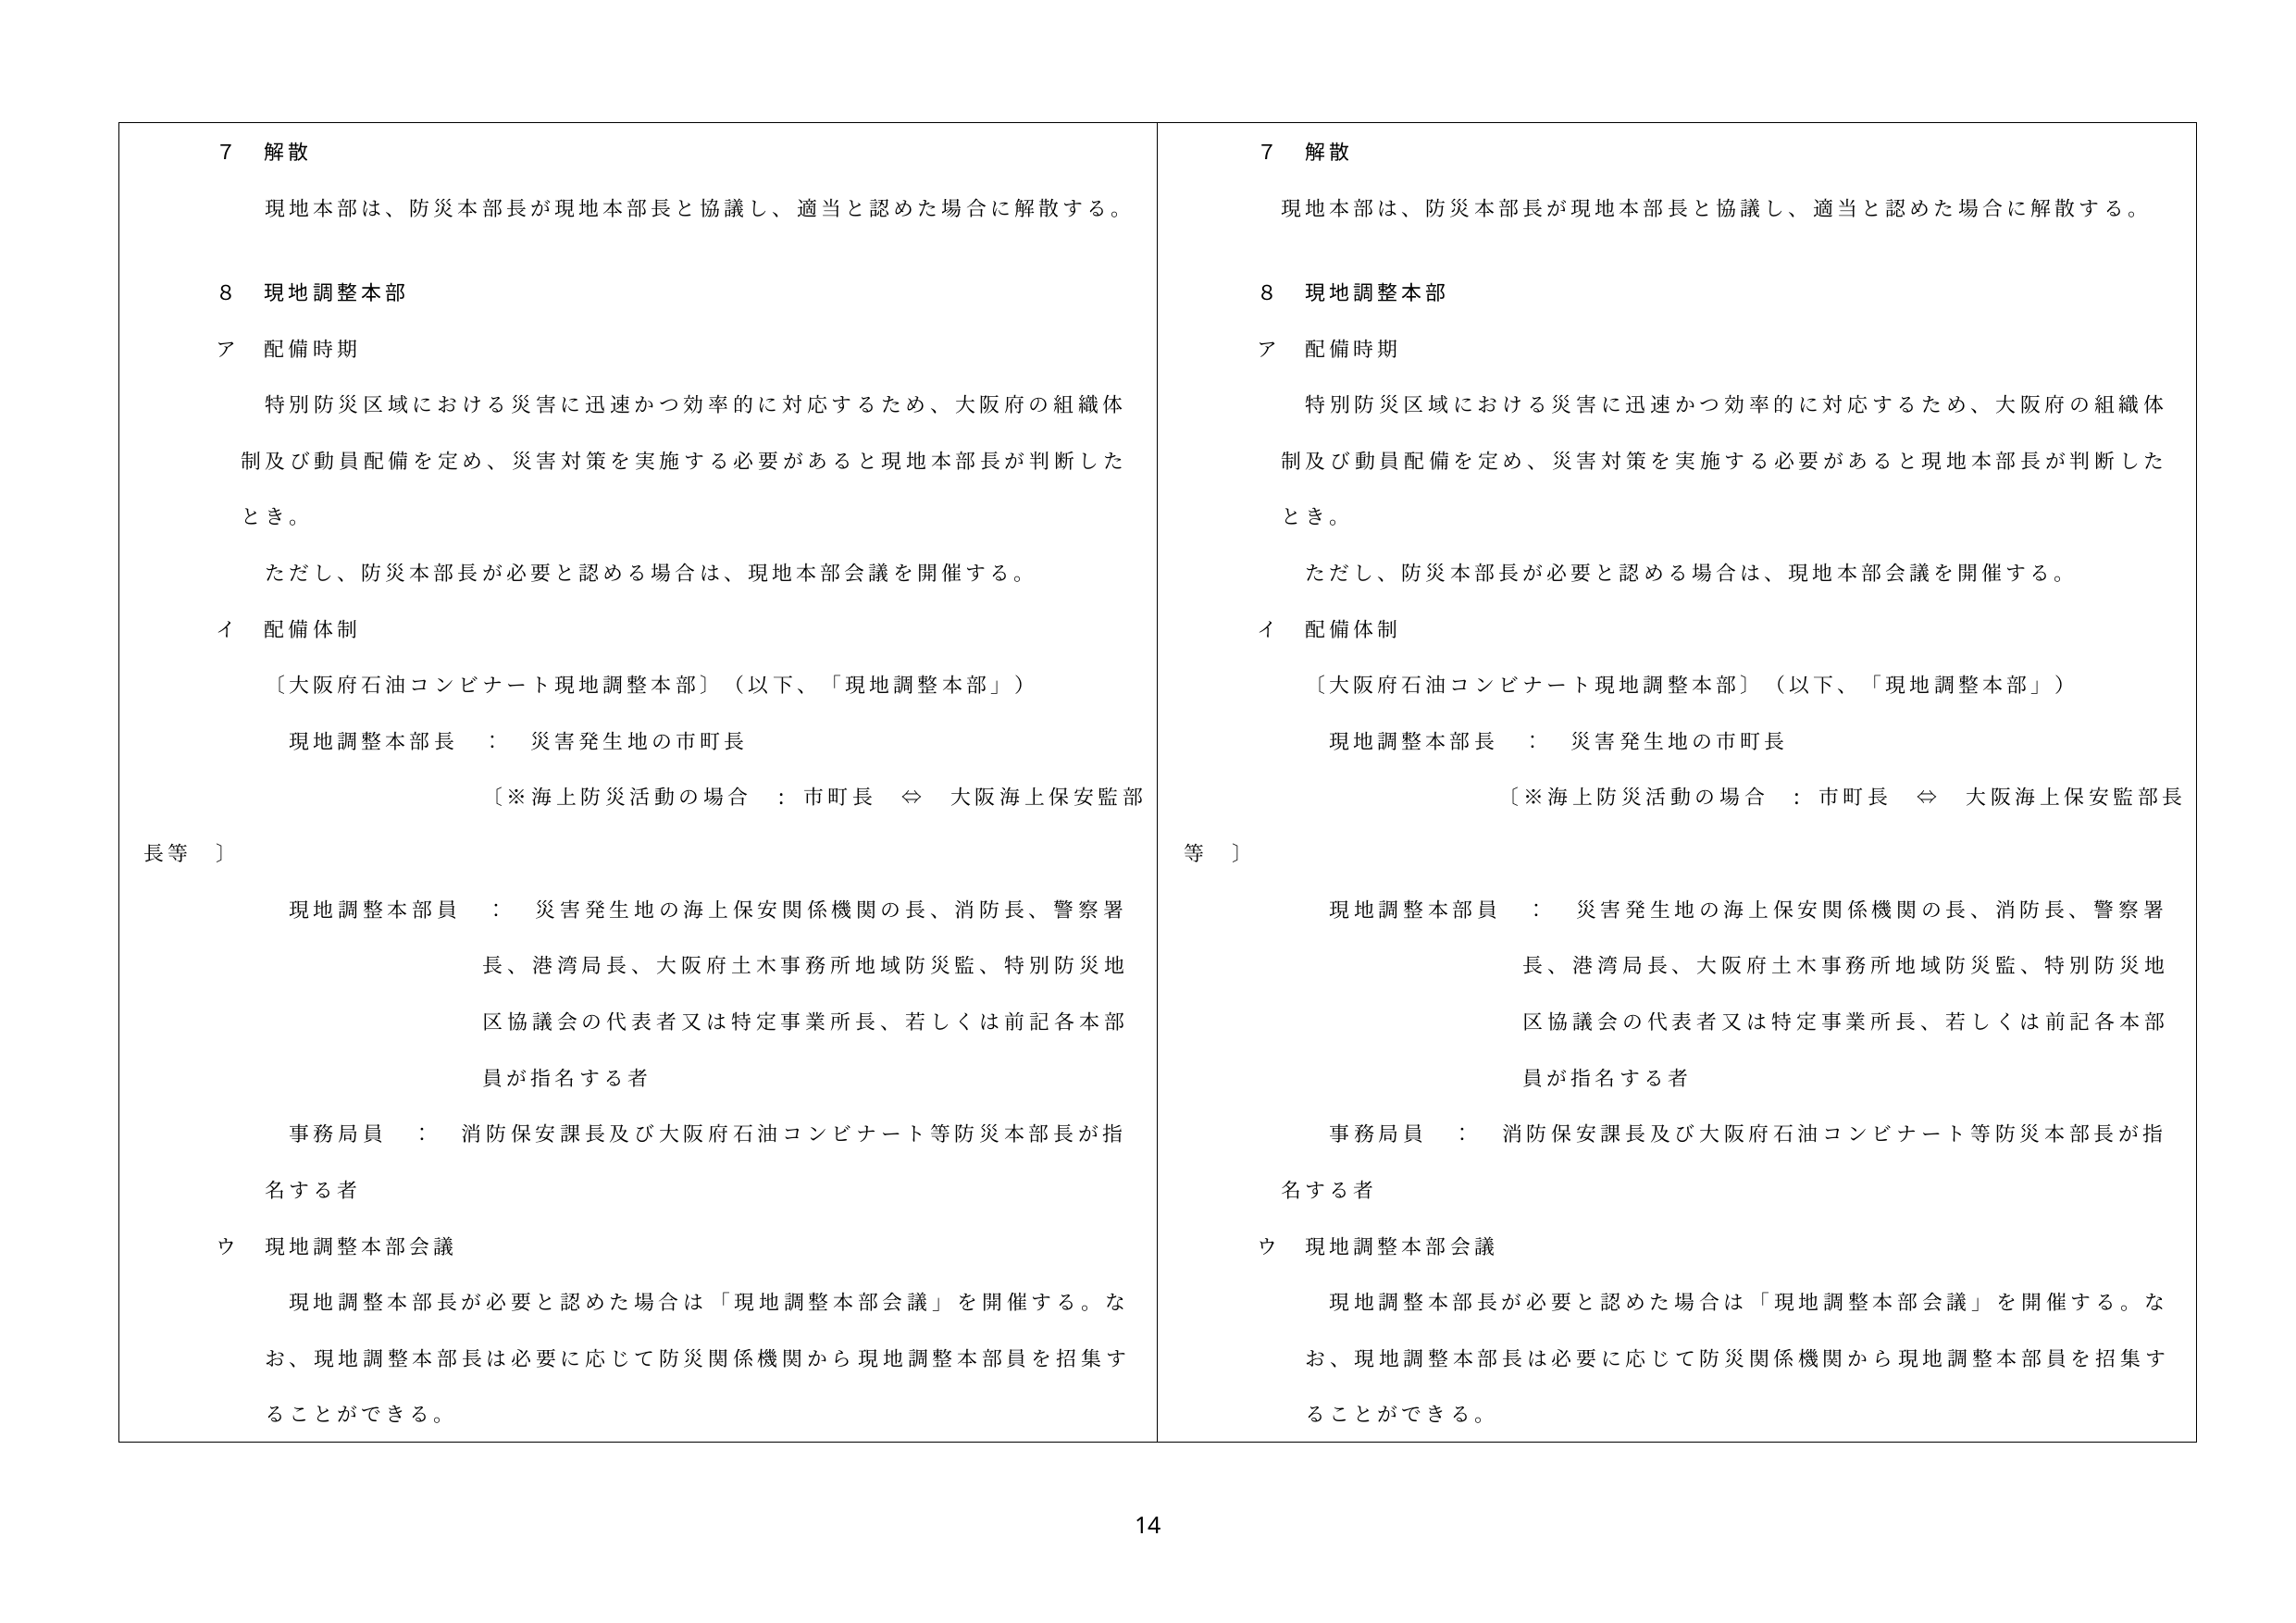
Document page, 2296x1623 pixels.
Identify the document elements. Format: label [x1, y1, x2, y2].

table_cell [119, 123, 1157, 1442]
table_cell [1158, 123, 2196, 1442]
